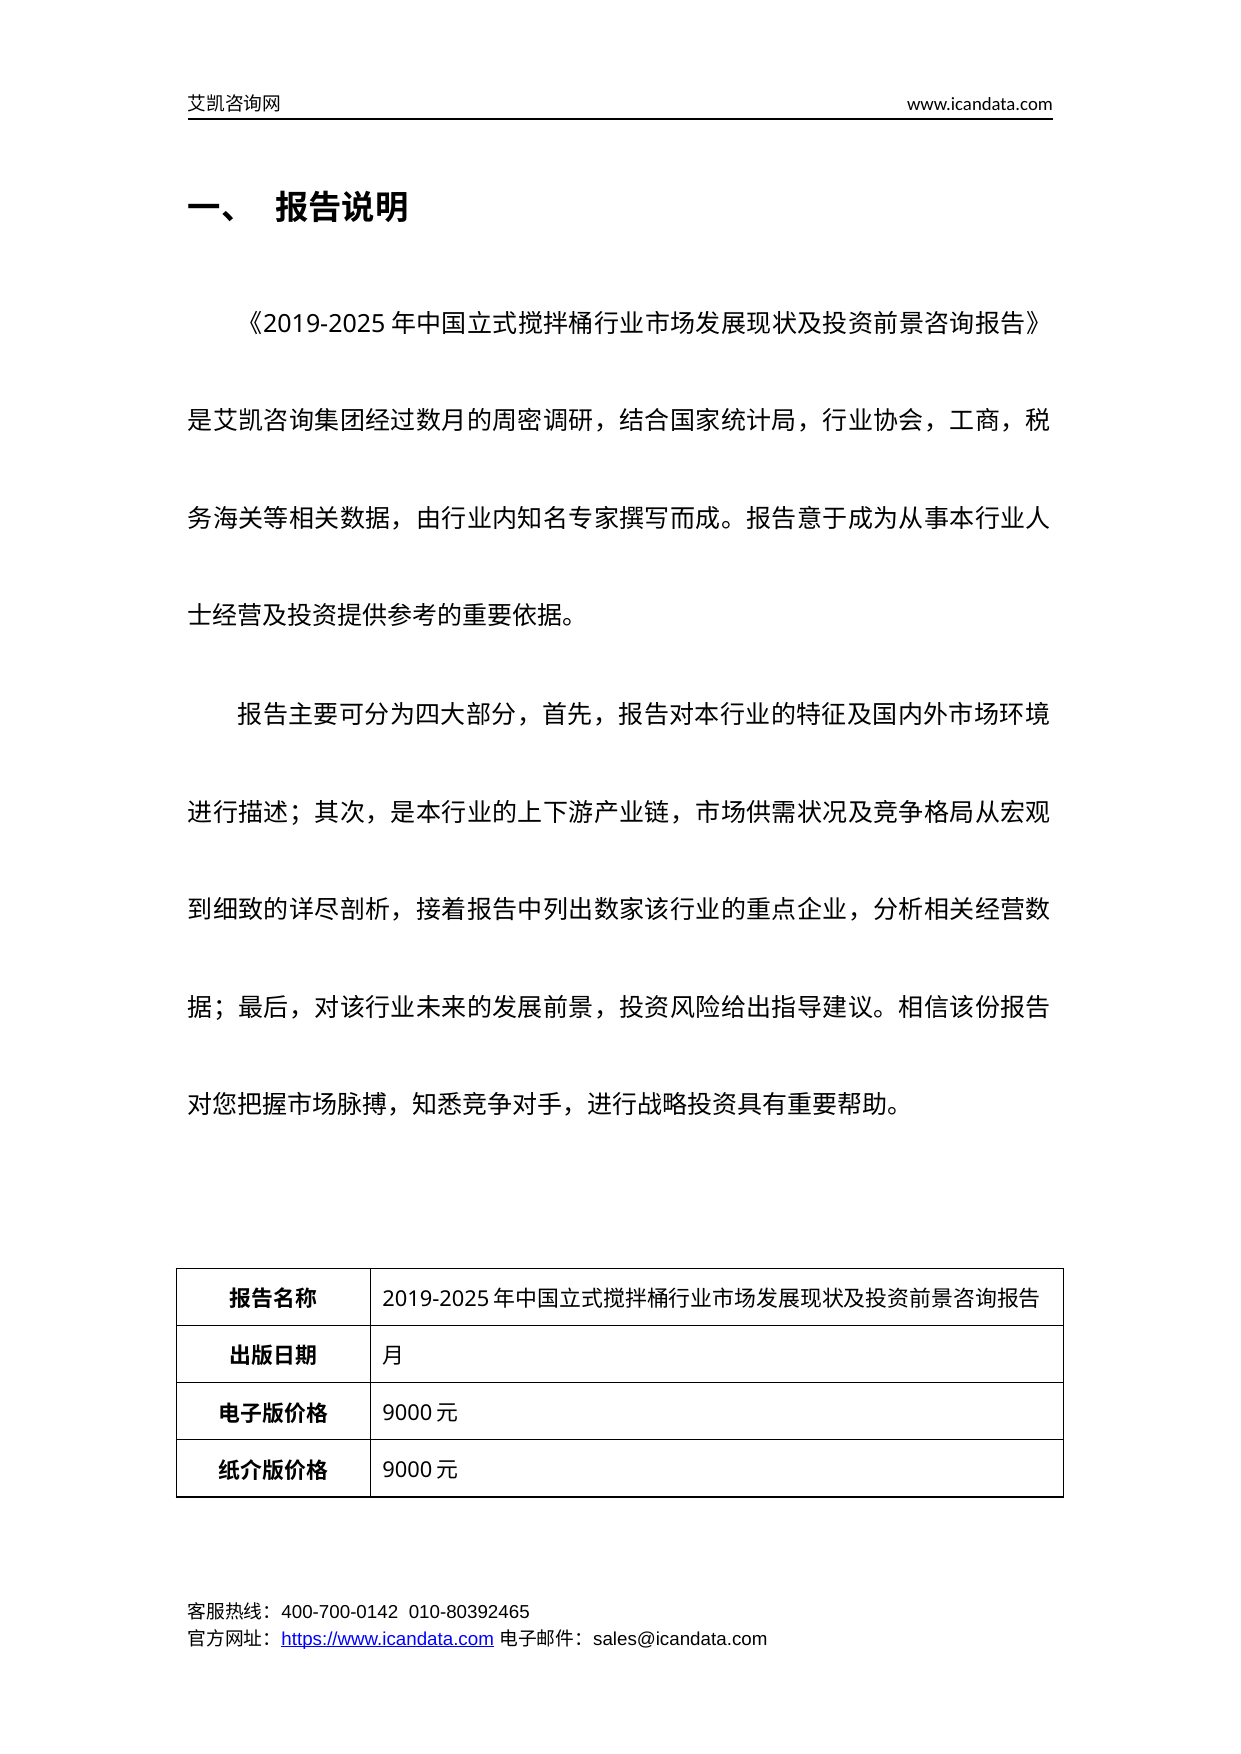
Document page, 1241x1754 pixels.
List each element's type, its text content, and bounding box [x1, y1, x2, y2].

text 《2019-2025年中国立式搅拌桶行业市场发展现状及投资前景咨询报告》是艾凯咨询集团经过数月的周密调研，结合国家统计局，行业协会，工商，税务海关等相关数据，由行业内知名专家撰写而成。报告意于成为从事本行业人士经营及投资提供参考的重要依据。 [187, 289, 1053, 646]
table_cell 月 [371, 1326, 1063, 1382]
subtitle 报告说明 [187, 172, 1053, 237]
table_header 2019-2025年中国立式搅拌桶行业市场发展现状及投资前景咨询报告 [371, 1269, 1063, 1325]
table_header 报告名称 [177, 1269, 370, 1325]
table_cell 9000元 [371, 1383, 1063, 1439]
table_cell 电子版价格 [177, 1383, 370, 1439]
text 报告主要可分为四大部分，首先，报告对本行业的特征及国内外市场环境进行描述；其次，是本行业的上下游产业链，市场供需状况及竞争格局从宏观到细致的详尽剖析，接着报告中列出数家该行业的重点企业，分析相关经营数据；最后，对该行业未来的发展前景，投资风险给出指导建议。相信该份报告对您把握市场脉搏，知悉竞争对手，进行战略投资具有重要帮助。 [187, 681, 1053, 1136]
table_cell 9000元 [371, 1440, 1063, 1496]
table_cell 出版日期 [177, 1326, 370, 1382]
table_cell 纸介版价格 [177, 1440, 370, 1496]
